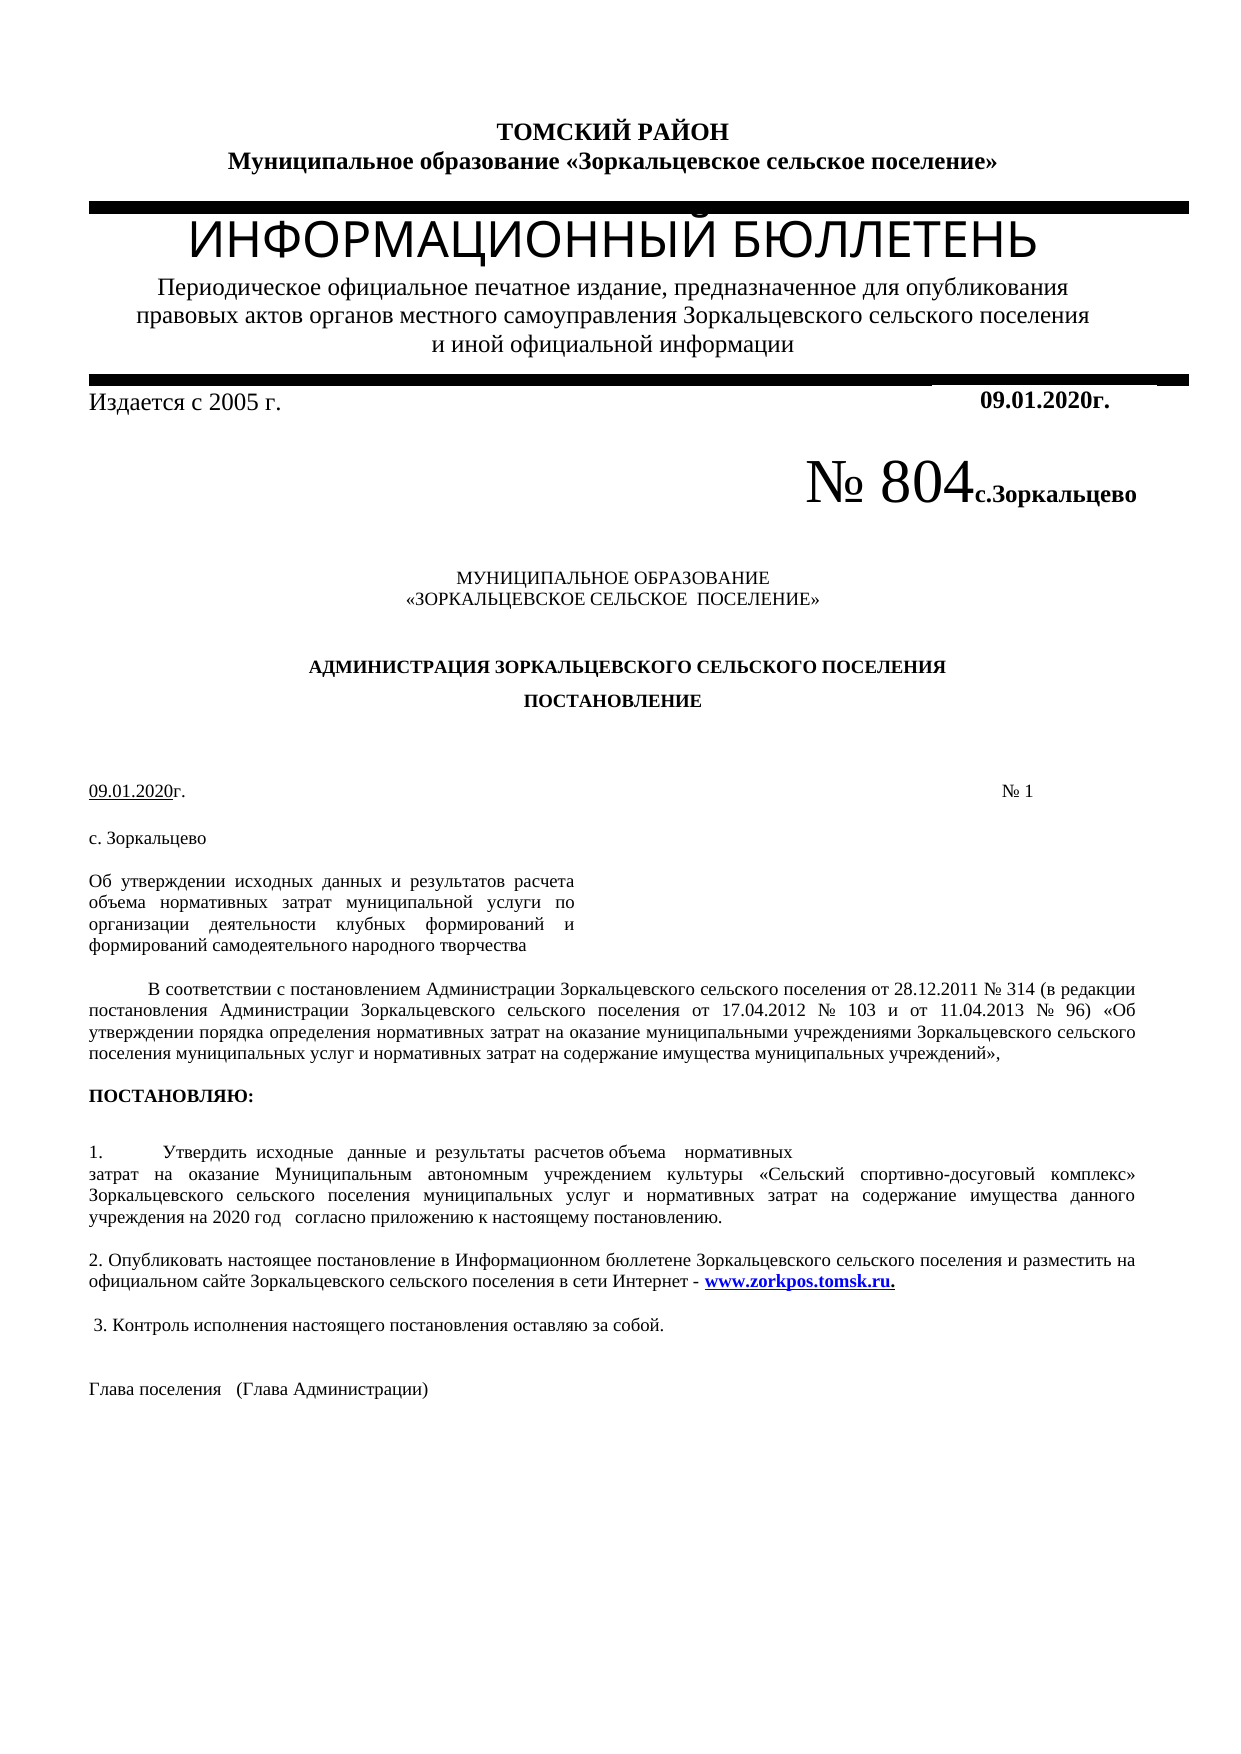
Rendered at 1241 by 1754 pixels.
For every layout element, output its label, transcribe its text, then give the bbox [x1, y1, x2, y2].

subtitle ПОСТАНОВЛЕНИЕ [89, 690, 1137, 712]
text Об утверждении исходных данных и результатов расчета объема нормативных затрат муниципальной услуги по организации деятельности клубных формирований и формирований самодеятельного народного творчества [89, 870, 575, 956]
text ПОСТАНОВЛЯЮ: [89, 1085, 1131, 1107]
text затрат на оказание Муниципальным автономным учреждением культуры «Сельский спортивно-досуговый комплекс» Зоркальцевского сельского поселения муниципальных услуг и нормативных затрат на содержание имущества данного учреждения на 2020 год согласно приложению к настоящему постановлению. [89, 1162, 1137, 1227]
text правовых актов органов местного самоуправления Зоркальцевского сельского поселения [89, 301, 1137, 329]
text ИНФОРМАЦИОННЫЙ БЮЛЛЕТЕНЬ [89, 214, 1137, 272]
text 3. Контроль исполнения настоящего постановления оставляю за собой. [89, 1313, 1131, 1335]
text МУНИЦИПАЛЬНОЕ ОБРАЗОВАНИЕ «ЗОРКАЛЬЦЕВСКОЕ СЕЛЬСКОЕ ПОСЕЛЕНИЕ» [89, 567, 1137, 610]
text АДМИНИСТРАЦИЯ ЗОРКАЛЬЦЕВСКОГО СЕЛЬСКОГО ПОСЕЛЕНИЯ [118, 656, 1137, 678]
text Издается с . [89, 387, 932, 416]
text с. Зоркальцево [89, 827, 1137, 848]
text Периодическое официальное печатное издание, предназначенное для опубликования [89, 272, 1137, 301]
text Муниципальное образование «Зоркальцевское сельское поселение» [89, 146, 1137, 175]
text Глава поселения (Глава Администрации) [89, 1378, 1137, 1400]
text В соответствии с постановлением Администрации Зоркальцевского сельского поселения от 28.12.2011 № 314 (в редакции постановления Администрации Зоркальцевского сельского поселения от 17.04.2012 № 103 и от 11.04.2013 № 96) «Об утверждении порядка определения нормативных затрат на оказание муниципальными учреждениями Зоркальцевского сельского поселения муниципальных услуг и нормативных затрат на содержание имущества муниципальных учреждений», [89, 977, 1137, 1064]
text 2. Опубликовать настоящее постановление в Информационном бюллетене Зоркальцевского сельского поселения и разместить на официальном сайте Зоркальцевского сельского поселения в сети Интернет - www.zorkpos.tomsk.ru. [89, 1249, 1137, 1292]
text № 804с.Зоркальцево [89, 444, 1137, 516]
text 1. Утвердить исходные данные и результаты расчетов объема нормативных [89, 1141, 1137, 1162]
text 09.01.2020г. № 1 [89, 780, 1137, 802]
text ТОМСКИЙ РАЙОН [89, 117, 1137, 146]
text и иной официальной информации [89, 329, 1137, 358]
